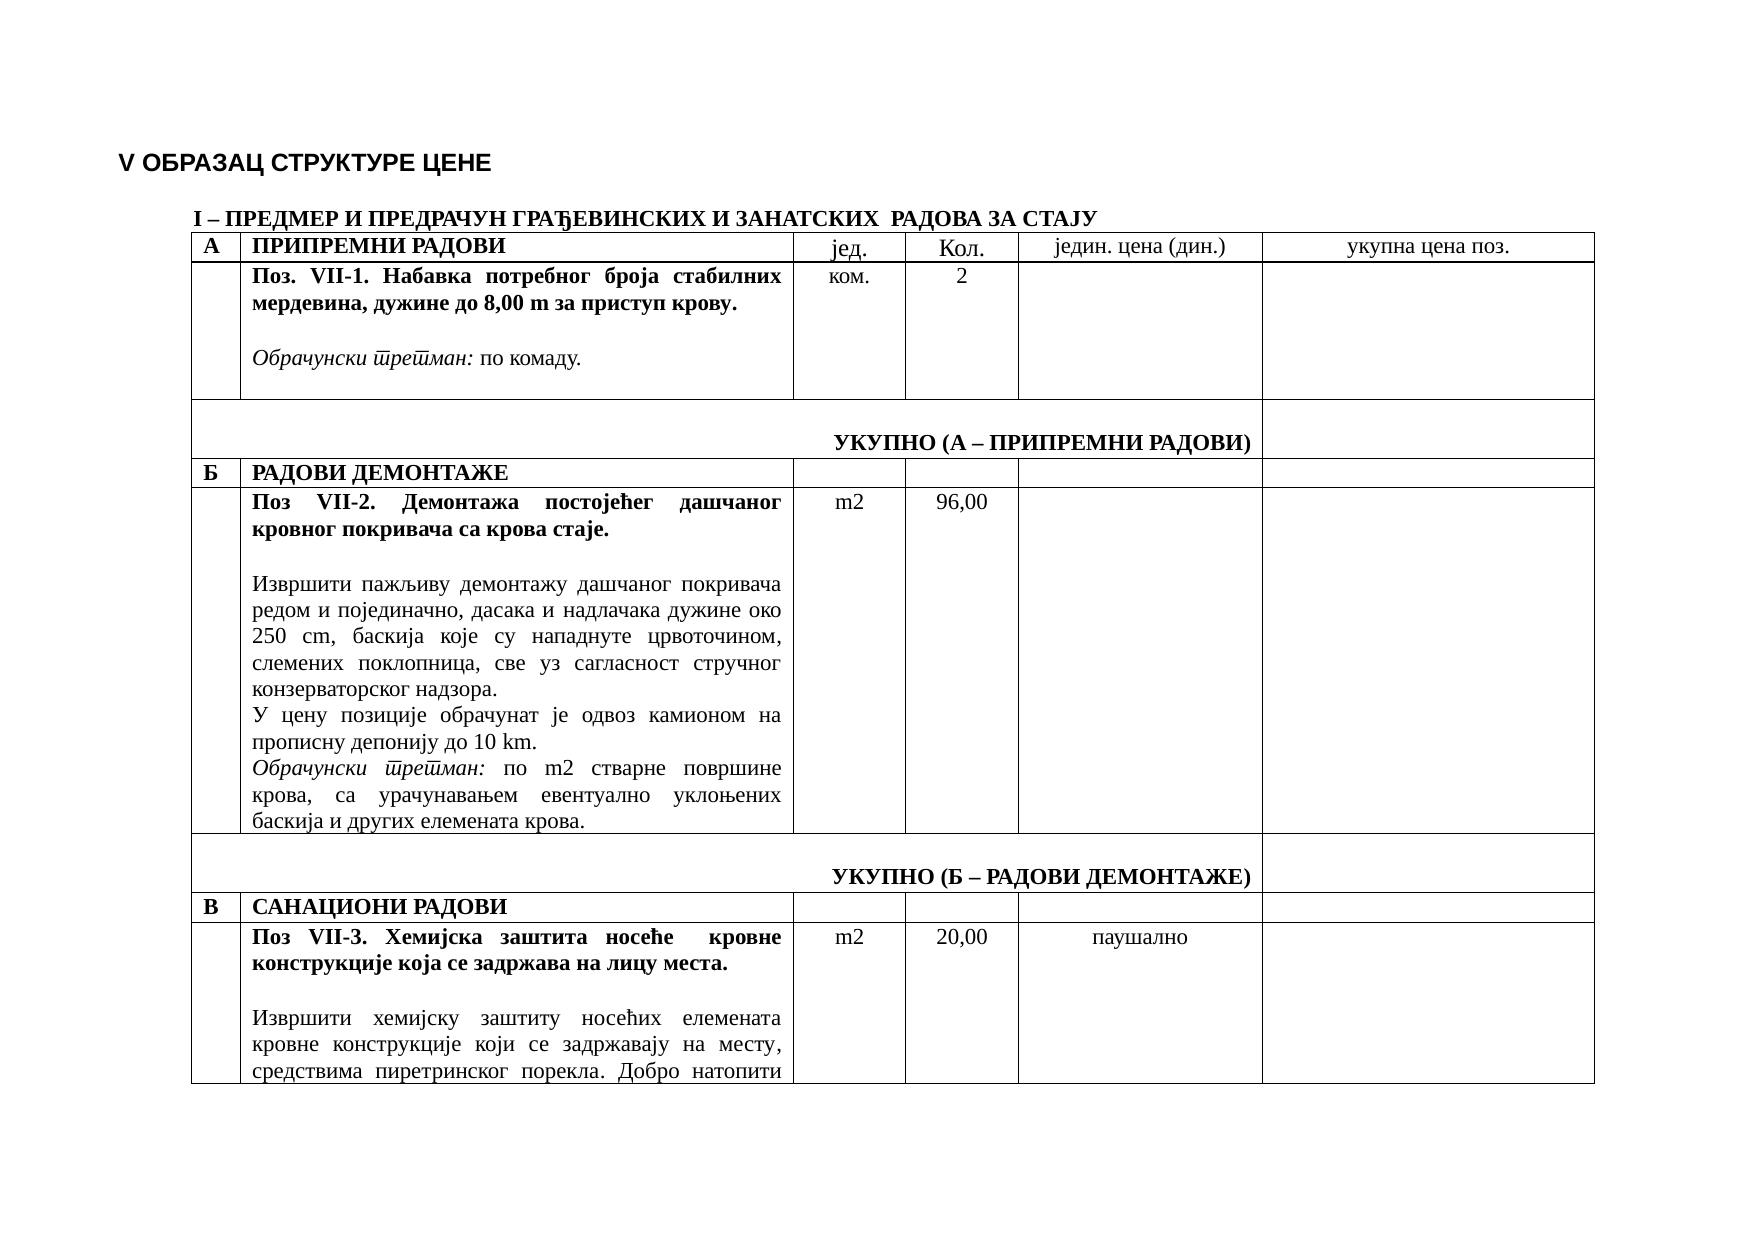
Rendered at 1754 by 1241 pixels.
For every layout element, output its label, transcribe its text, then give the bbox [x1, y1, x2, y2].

table_cell m2 [794, 923, 905, 1083]
text V ОБРАЗАЦ СТРУКТУРЕ ЦЕНЕ [118, 148, 1636, 176]
table_header Кол. [906, 233, 1018, 261]
table_cell [1019, 263, 1262, 399]
table_header ПРИПРЕМНИ РАДОВИ [241, 233, 793, 261]
table_cell [192, 488, 240, 833]
table_cell Поз. VII-1. Набавка потребног броја стабилних мердевина, дужине до 8,00 m за приступ крову. Обрачунски третман: по комаду. [241, 263, 793, 399]
text I – ПРЕДМЕР И ПРЕДРАЧУН ГРАЂЕВИНСКИХ И ЗАНАТСКИХ РАДОВА ЗА СТАЈУ [118, 205, 1594, 232]
table_cell [1263, 834, 1594, 892]
table_cell В [192, 893, 240, 922]
table_cell [192, 263, 240, 399]
table_cell [1263, 459, 1594, 487]
table_cell [1263, 488, 1594, 833]
table_header укупна цена поз. [1263, 233, 1594, 261]
table_cell РАДОВИ ДЕМОНТАЖЕ [241, 459, 793, 487]
table_cell [1019, 488, 1262, 833]
table_cell m2 [794, 488, 905, 833]
table_cell 20,00 [906, 923, 1018, 1083]
table_cell УКУПНО (A – ПРИПРЕМНИ РАДОВИ) [192, 400, 1262, 457]
table_cell 96,00 [906, 488, 1018, 833]
table_cell ком. [794, 263, 905, 399]
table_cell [241, 923, 793, 1083]
table_cell [192, 923, 240, 1083]
table_cell САНАЦИОНИ РАДОВИ [241, 893, 793, 922]
table_cell [1263, 893, 1594, 922]
table_cell [906, 893, 1018, 922]
table_cell [1263, 923, 1594, 1083]
table_cell [794, 893, 905, 922]
table_cell [906, 459, 1018, 487]
table_cell 2 [906, 263, 1018, 399]
table_cell УКУПНО (Б – РАДОВИ ДЕМОНТАЖЕ) [192, 834, 1262, 892]
table_cell [1263, 400, 1594, 457]
table_cell Б [192, 459, 240, 487]
table_cell [1263, 263, 1594, 399]
table_header јед. [794, 233, 905, 261]
table_cell [1019, 893, 1262, 922]
table_cell [794, 459, 905, 487]
table_header једин. цена (дин.) [1019, 233, 1262, 261]
table_cell Поз VII-2. Демонтажа постојећег дашчаног кровног покривача са крова стаје. Извршити пажљиву демонтажу дашчаног покривача редом и појединачно, дасака и надлачака дужине око 250 cm, баскија које су нападнуте црвоточином, слемених поклопница, све уз сагласност стручног конзерваторског надзора. У цену позиције обрачунат је одвоз камионом на прописну депонију до 10 km. Обрачунски третман: по m2 стварне површине крова, са урачунавањем евентуално уклоњених баскија и других елемената крова. [241, 488, 793, 833]
table_header A [192, 233, 240, 261]
table_cell [1019, 459, 1262, 487]
table_cell паушално [1019, 923, 1262, 1083]
